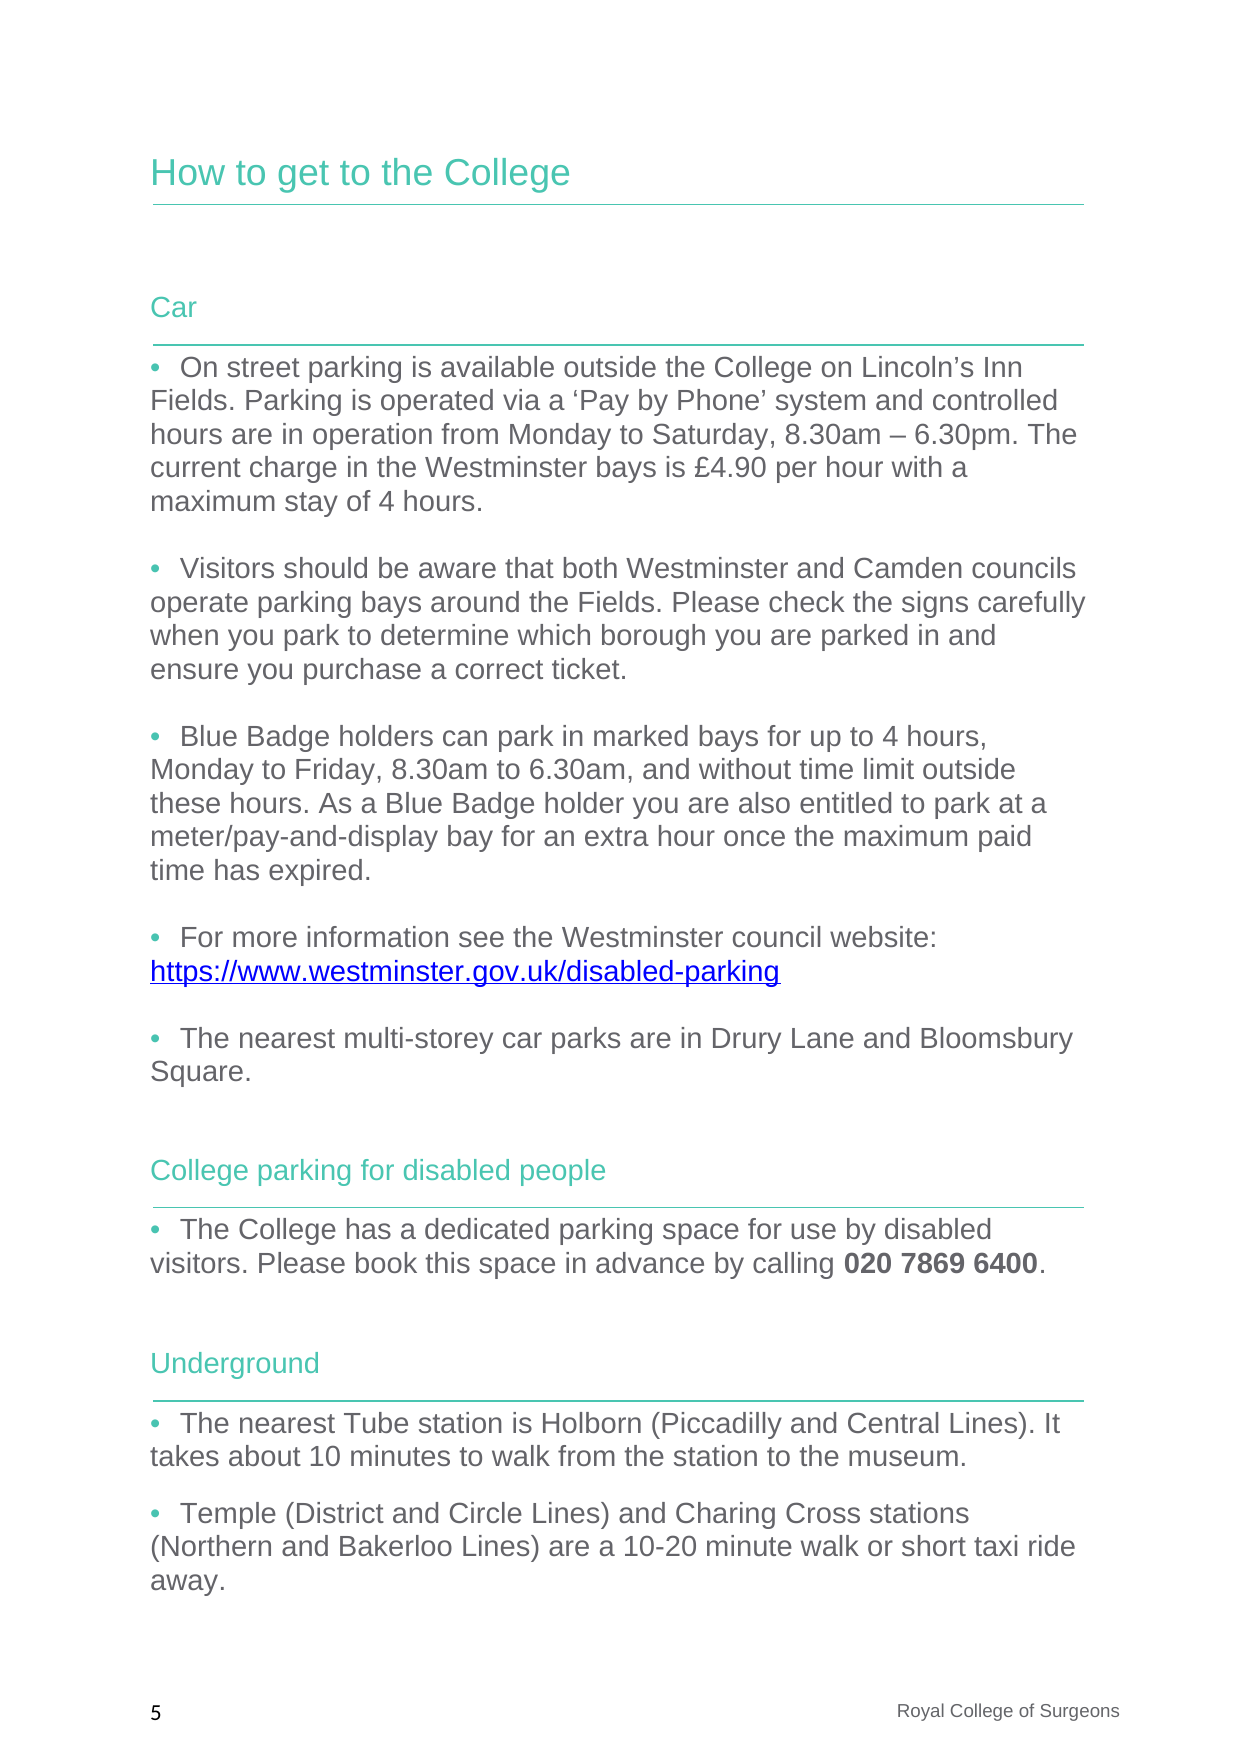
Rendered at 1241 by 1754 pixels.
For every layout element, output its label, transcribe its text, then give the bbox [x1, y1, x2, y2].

text College parking for disabled people [150, 1153, 1090, 1186]
text • Blue Badge holders can park in marked bays for up to 4 hours, Monday to Friday, 8.30am to 6.30am, and without time limit outside these hours. As a Blue Badge holder you are also entitled to park at a meter/pay-and-display bay for an extra hour once the maximum paid time has expired. [150, 719, 1090, 886]
text How to get to the College [150, 150, 1090, 225]
text Underground [150, 1346, 1090, 1380]
text • Temple (District and Circle Lines) and Charing Cross stations (Northern and Bakerloo Lines) are a 10-20 minute walk or short taxi ride away. [150, 1496, 1090, 1596]
text • For more information see the Westminster council website: https://www.westminster.gov.uk/disabled-parking [150, 920, 1090, 987]
text • The nearest multi-storey car parks are in Drury Lane and Bloomsbury Square. [150, 1021, 1090, 1088]
text Car [150, 290, 1090, 324]
text • On street parking is available outside the College on Lincoln’s Inn Fields. Parking is operated via a ‘Pay by Phone’ system and controlled hours are in operation from Monday to Saturday, 8.30am – 6.30pm. The current charge in the Westminster bays is £4.90 per hour with a maximum stay of 4 hours. [150, 350, 1090, 517]
text • Visitors should be aware that both Westminster and Camden councils operate parking bays around the Fields. Please check the signs carefully when you park to determine which borough you are parked in and ensure you purchase a correct ticket. [150, 551, 1090, 685]
text • The College has a dedicated parking space for use by disabled visitors. Please book this space in advance by calling 020 7869 6400. [150, 1212, 1090, 1279]
text • The nearest Tube station is Holborn (Piccadilly and Central Lines). It takes about 10 minutes to walk from the station to the museum. [150, 1406, 1090, 1496]
